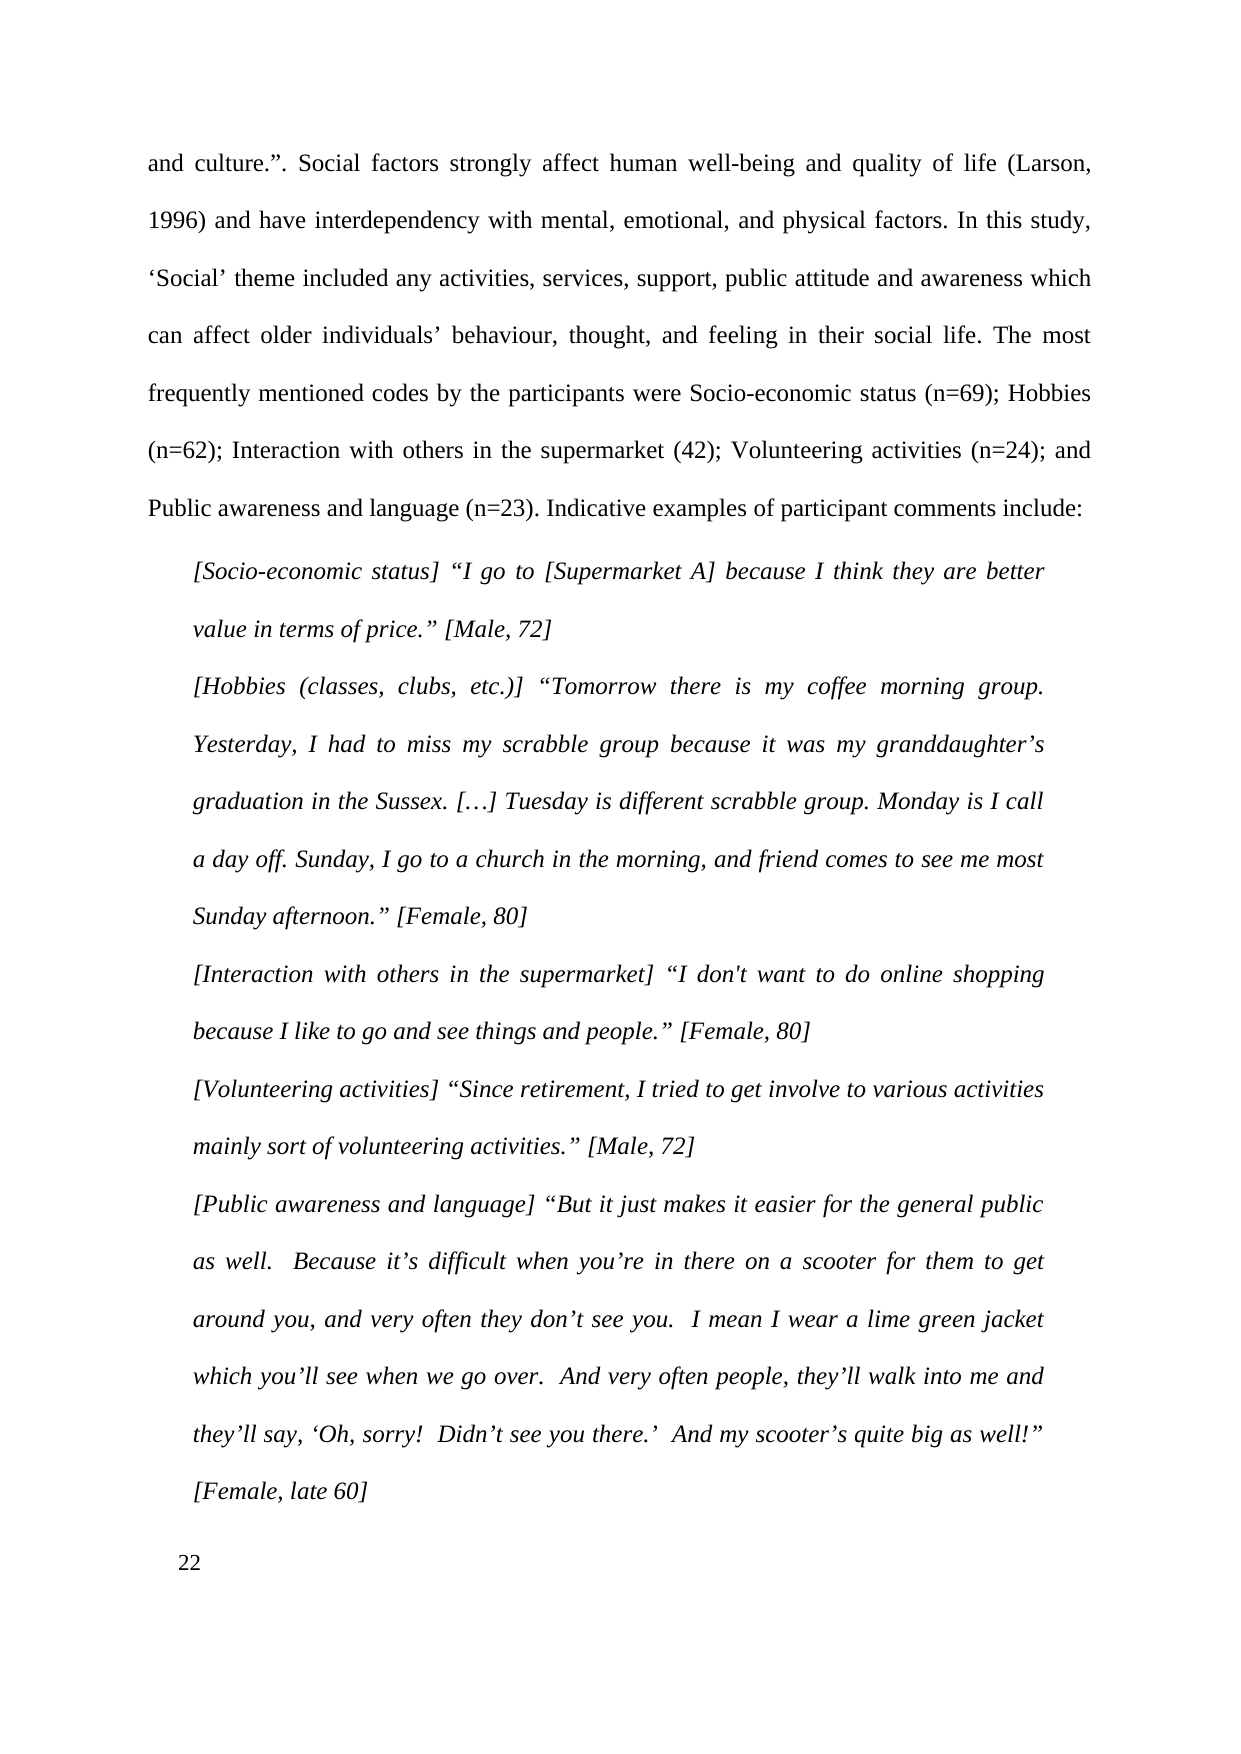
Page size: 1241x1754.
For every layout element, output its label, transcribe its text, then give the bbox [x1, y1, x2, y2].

text [Socio-economic status] “I go to [Supermarket A] because I think they are better value in terms of price.” [Male, 72] [193, 556, 1048, 643]
text [Hobbies (classes, clubs, etc.)] “Tomorrow there is my coffee morning group. Yesterday, I had to miss my scrabble group because it was my granddaughter’s graduation in the Sussex. […] Tuesday is different scrabble group. Monday is I call a day off. Sunday, I go to a church in the morning, and friend comes to see me most Sunday afternoon.” [Female, 80] [193, 671, 1048, 930]
text [Volunteering activities] “Since retirement, I tried to get involve to various activities mainly sort of volunteering activities.” [Male, 72] [193, 1074, 1048, 1160]
text [Interaction with others in the supermarket] “I don't want to do online shopping because I like to go and see things and people.” [Female, 80] [193, 959, 1048, 1045]
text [148, 148, 1092, 521]
text [Public awareness and language] “But it just makes it easier for the general public as well. Because it’s difficult when you’re in there on a scooter for them to get around you, and very often they don’t see you. I mean I wear a lime green jacket which you’ll see when we go over. And very often people, they’ll walk into me and they’ll say, ‘Oh, sorry! Didn’t see you there.’ And my scooter’s quite big as well!” [Female, late 60] [193, 1189, 1048, 1505]
